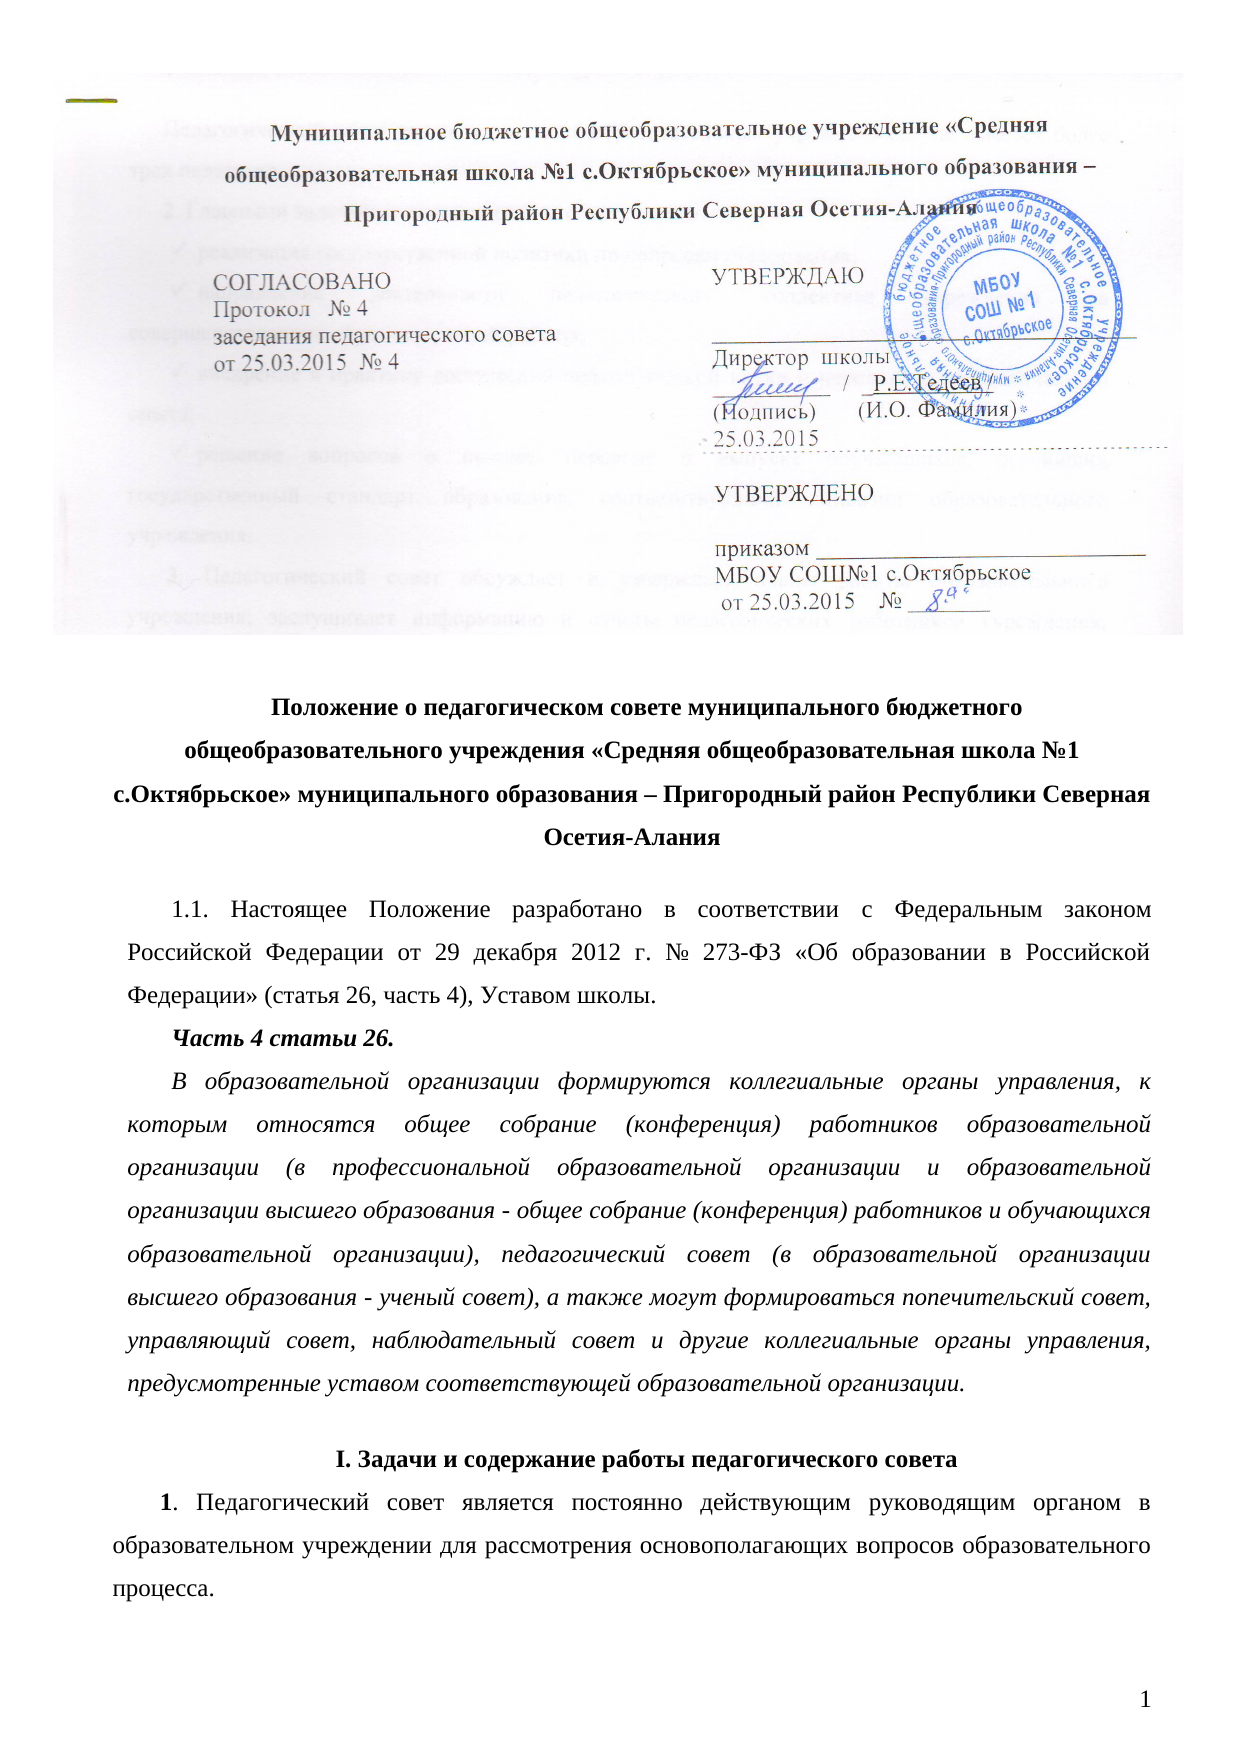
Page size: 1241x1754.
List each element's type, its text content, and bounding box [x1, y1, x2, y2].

text Часть 4 статьи 26. [127, 1023, 1152, 1052]
text I. Задачи и содержание работы педагогического совета [112, 1444, 1152, 1473]
text 1.1. Настоящее Положение разработано в соответствии с Федеральным законом Российской Федерации от 29 декабря 2012 г. № 273-ФЗ «Об образовании в Российской Федерации» (статья 26, часть 4), Уставом школы. [127, 894, 1152, 1009]
text В образовательной организации формируются коллегиальные органы управления, к которым относятся общее собрание (конференция) работников образовательной организации (в профессиональной образовательной организации и образовательной организации высшего образования - общее собрание (конференция) работников и обучающихся образовательной организации), педагогический совет (в образовательной организации высшего образования - ученый совет), а также могут формироваться попечительский совет, управляющий совет, наблюдательный совет и другие коллегиальные органы управления, предусмотренные уставом соответствующей образовательной организации. [127, 1066, 1152, 1397]
text 1. Педагогический совет является постоянно действующим руководящим органом в образовательном учреждении для рассмотрения основополагающих вопросов образовательного процесса. [112, 1487, 1152, 1602]
picture [53, 73, 1184, 635]
text Положение о педагогическом совете муниципального бюджетного общеобразовательного учреждения «Средняя общеобразовательная школа №1 с.Октябрьское» муниципального образования – Пригородный район Республики Северная Осетия-Алания [112, 692, 1152, 851]
